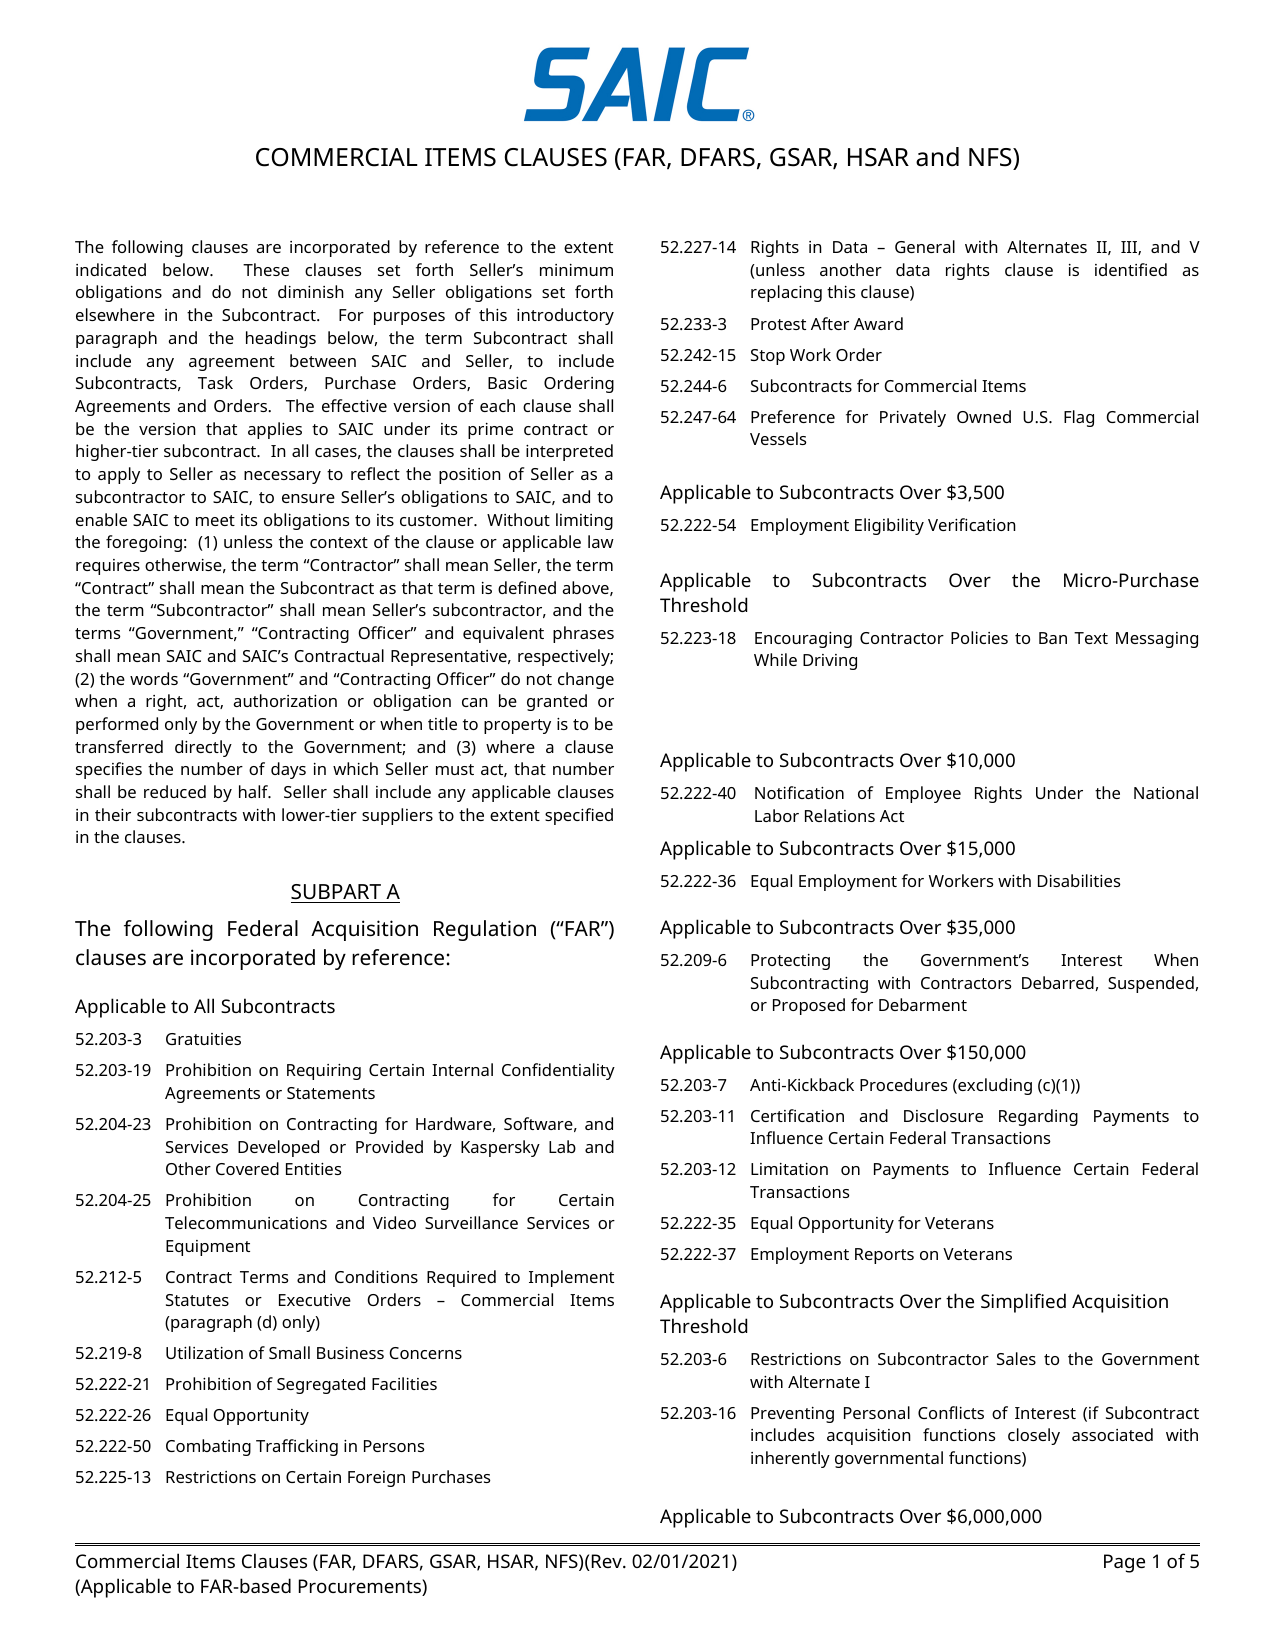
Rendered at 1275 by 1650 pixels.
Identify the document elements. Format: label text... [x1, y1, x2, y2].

text Applicable to Subcontracts Over $15,000 [660, 835, 1200, 861]
text 52.203-11 Certification and Disclosure Regarding Payments to Influence Certain Federal Transactions [660, 1104, 1200, 1150]
text SUBPART A [75, 877, 615, 906]
text 52.222-54 Employment Eligibility Verification [660, 513, 1200, 536]
text 52.203-6 Restrictions on Subcontractor Sales to the Government with Alternate I [660, 1348, 1200, 1393]
text 52.222-36 Equal Employment for Workers with Disabilities [660, 869, 1200, 892]
text 52.227-14 Rights in Data – General with Alternates II, III, and V (unless another data rights clause is identified as replacing this clause) [660, 236, 1200, 304]
text The following Federal Acquisition Regulation (“FAR”) clauses are incorporated by reference: Applicable to All Subcontracts [75, 914, 615, 1019]
text Applicable to Subcontracts Over $150,000 [660, 1039, 1200, 1065]
text 52.247-64 Preference for Privately Owned U.S. Flag Commercial Vessels [660, 405, 1200, 479]
text 52.203-12 Limitation on Payments to Influence Certain Federal Transactions [660, 1158, 1200, 1203]
picture [506, 28, 769, 140]
text Applicable to Subcontracts Over $35,000 [660, 892, 1200, 940]
text 52.225-13 Restrictions on Certain Foreign Purchases [75, 1466, 615, 1489]
text Applicable to Subcontracts Over $6,000,000 [660, 1503, 1200, 1529]
text 52.222-26 Equal Opportunity [75, 1404, 615, 1427]
text The following clauses are incorporated by reference to the extent indicated below. These clauses set forth Seller’s minimum obligations and do not diminish any Seller obligations set forth elsewhere in the Subcontract. For purposes of this introductory paragraph and the headings below, the term Subcontract shall include any agreement between SAIC and Seller, to include Subcontracts, Task Orders, Purchase Orders, Basic Ordering Agreements and Orders. The effective version of each clause shall be the version that applies to SAIC under its prime contract or higher-tier subcontract. In all cases, the clauses shall be interpreted to apply to Seller as necessary to reflect the position of Seller as a subcontractor to SAIC, to ensure Seller’s obligations to SAIC, and to enable SAIC to meet its obligations to its customer. Without limiting the foregoing: (1) unless the context of the clause or applicable law requires otherwise, the term “Contractor” shall mean Seller, the term “Contract” shall mean the Subcontract as that term is defined above, the term “Subcontractor” shall mean Seller’s subcontractor, and the terms “Government,” “Contracting Officer” and equivalent phrases shall mean SAIC and SAIC’s Contractual Representative, respectively; (2) the words “Government” and “Contracting Officer” do not change when a right, act, authorization or obligation can be granted or performed only by the Government or when title to property is to be transferred directly to the Government; and (3) where a clause specifies the number of days in which Seller must act, that number shall be reduced by half. Seller shall include any applicable clauses in their subcontracts with lower-tier suppliers to the extent specified in the clauses. [75, 236, 615, 877]
text 52.222-40 Notification of Employee Rights Under the National Labor Relations Act [660, 782, 1200, 827]
text 52.209-6 Protecting the Government’s Interest When Subcontracting with Contractors Debarred, Suspended, or Proposed for Debarment [660, 948, 1200, 1017]
text 52.244-6 Subcontracts for Commercial Items [660, 374, 1200, 397]
text 52.222-35 Equal Opportunity for Veterans [660, 1212, 1200, 1234]
text 52.212-5 Contract Terms and Conditions Required to Implement Statutes or Executive Orders – Commercial Items (paragraph (d) only) [75, 1265, 615, 1333]
text Applicable to Subcontracts Over $10,000 [660, 748, 1200, 773]
text 52.222-37 Employment Reports on Veterans [660, 1243, 1200, 1266]
text Applicable to Subcontracts Over $3,500 [660, 479, 1200, 505]
text 52.203-7 Anti-Kickback Procedures (excluding (c)(1)) [660, 1073, 1200, 1096]
text 52.222-21 Prohibition of Segregated Facilities [75, 1373, 615, 1396]
text 52.203-16 Preventing Personal Conflicts of Interest (if Subcontract includes acquisition functions closely associated with inherently governmental functions) [660, 1401, 1200, 1469]
text Applicable to Subcontracts Over the Simplified Acquisition Threshold [660, 1288, 1200, 1339]
text 52.204-25 Prohibition on Contracting for Certain Telecommunications and Video Surveillance Services or Equipment [75, 1189, 615, 1257]
text Applicable to Subcontracts Over the Micro-Purchase Threshold [660, 544, 1200, 618]
text 52.223-18 Encouraging Contractor Policies to Ban Text Messaging While Driving [660, 626, 1200, 672]
text 52.233-3 Protest After Award [660, 312, 1200, 335]
text 52.242-15 Stop Work Order [660, 343, 1200, 366]
text 52.204-23 Prohibition on Contracting for Hardware, Software, and Services Developed or Provided by Kaspersky Lab and Other Covered Entities [75, 1112, 615, 1181]
text 52.203-3 Gratuities [75, 1028, 615, 1050]
text 52.203-19 Prohibition on Requiring Certain Internal Confidentiality Agreements or Statements [75, 1059, 615, 1104]
text 52.219-8 Utilization of Small Business Concerns [75, 1342, 615, 1364]
text 52.222-50 Combating Trafficking in Persons [75, 1435, 615, 1458]
